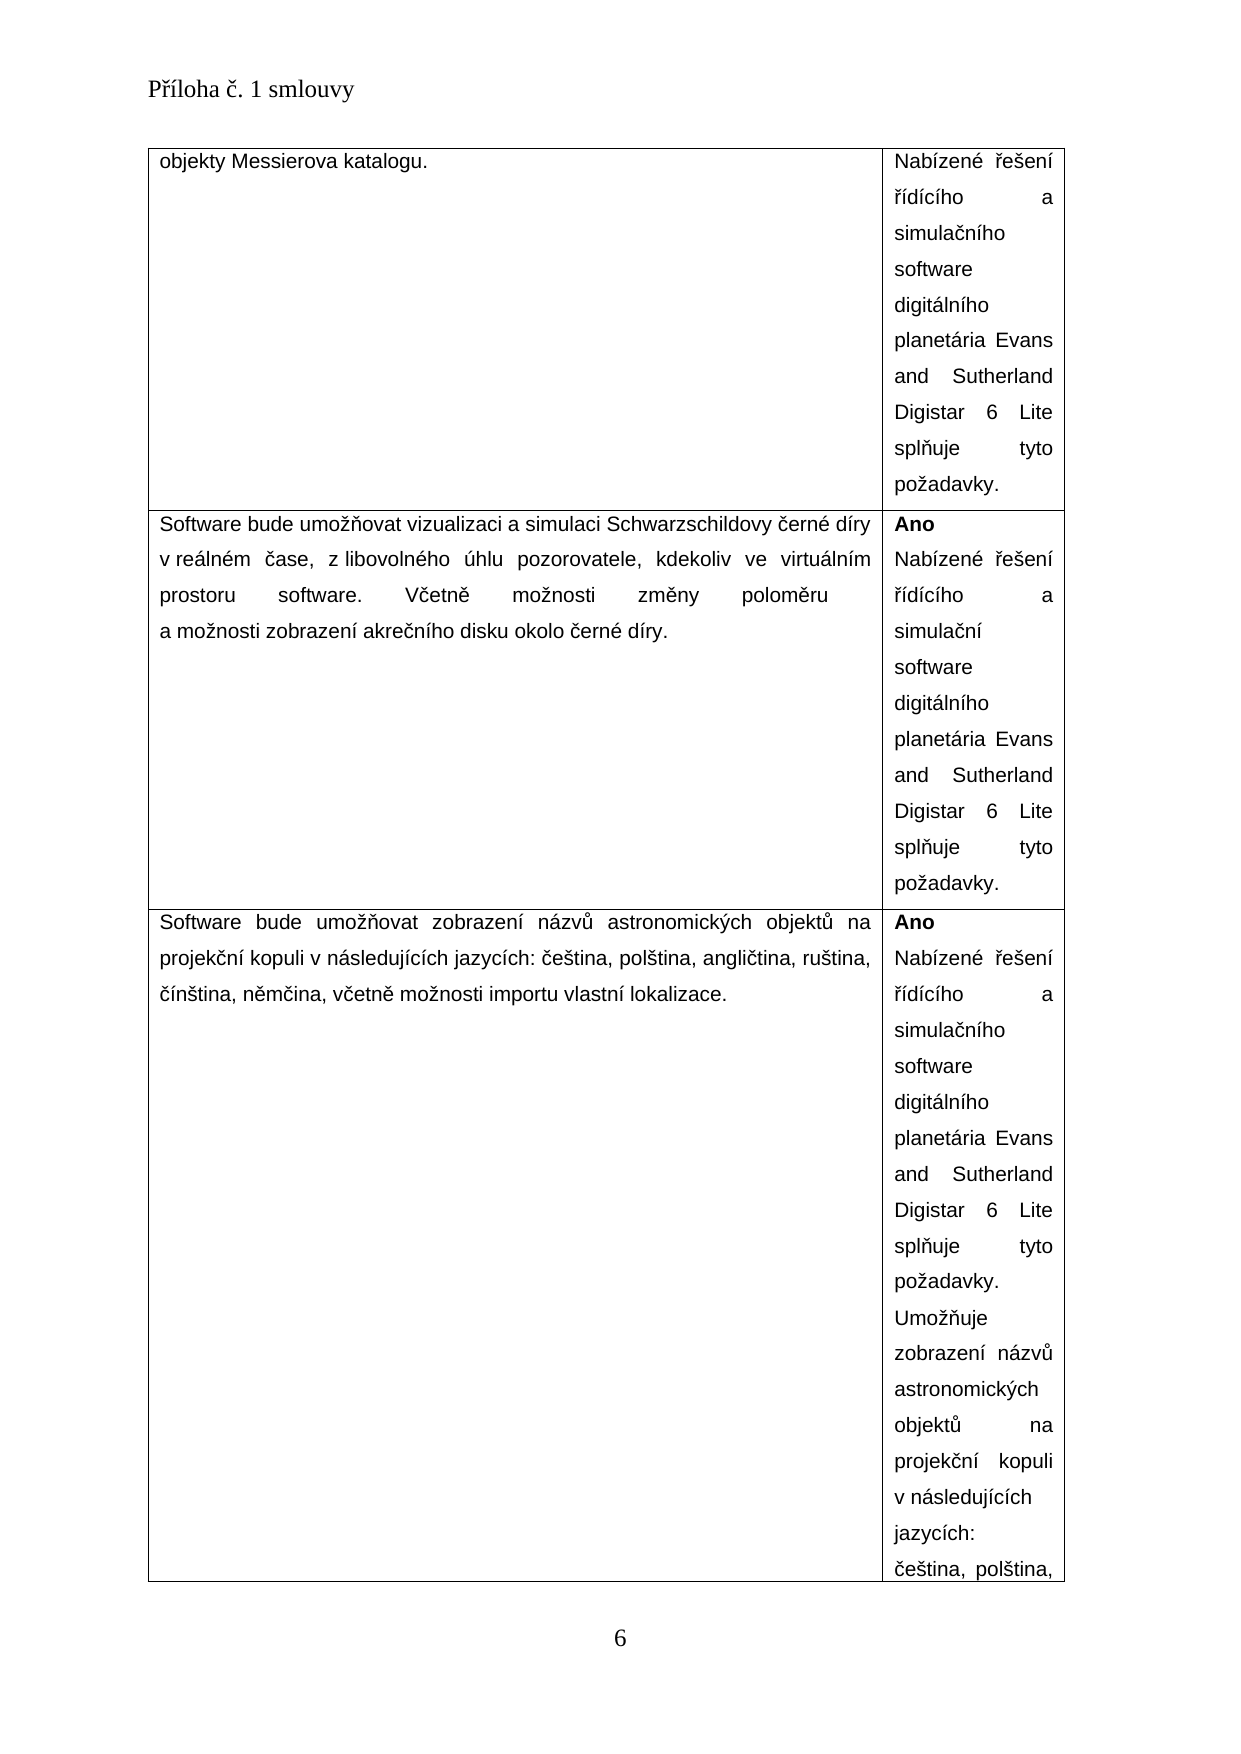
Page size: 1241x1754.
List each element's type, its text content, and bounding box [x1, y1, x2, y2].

table_cell Ano Nabízené řešení řídícího a simulační software digitálního planetária Evans and Sutherland Digistar 6 Lite splňuje tyto požadavky. [883, 511, 1064, 909]
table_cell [883, 149, 1064, 510]
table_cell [149, 149, 882, 510]
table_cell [149, 910, 882, 1581]
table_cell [883, 910, 1064, 1581]
table_cell Software bude umožňovat vizualizaci a simulaci Schwarzschildovy černé díry v reálném čase, z libovolného úhlu pozorovatele, kdekoliv ve virtuálním prostoru software. Včetně možnosti změny poloměru a možnosti zobrazení akrečního disku okolo černé díry. [149, 511, 882, 909]
